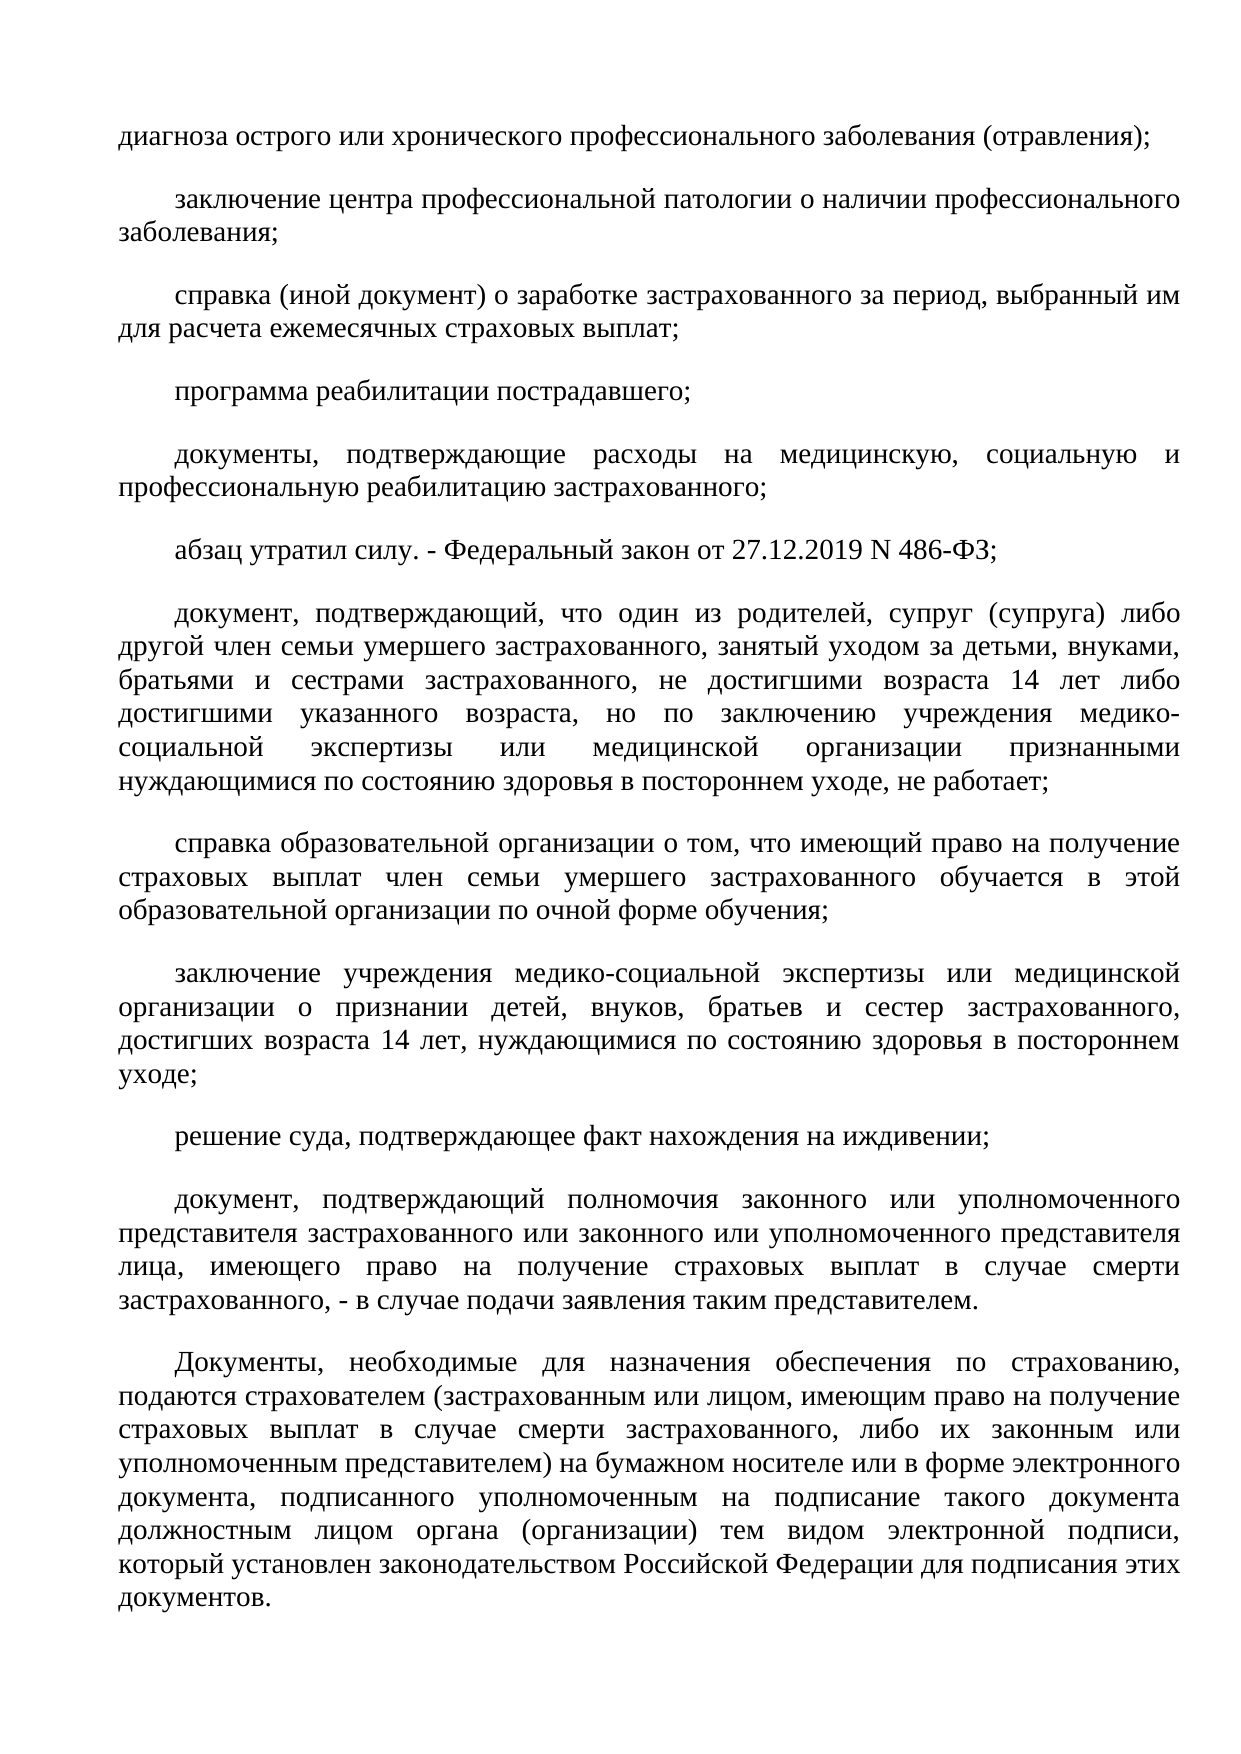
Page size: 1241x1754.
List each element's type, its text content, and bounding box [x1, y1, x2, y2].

text документы, подтверждающие расходы на медицинскую, социальную и профессиональную реабилитацию застрахованного; [118, 436, 1181, 503]
text документ, подтверждающий, что один из родителей, супруг (супруга) либо другой член семьи умершего застрахованного, занятый уходом за детьми, внуками, братьями и сестрами застрахованного, не достигшими возраста 14 лет либо достигшими указанного возраста, но по заключению учреждения медико-социальной экспертизы или медицинской организации признанными нуждающимися по состоянию здоровья в постороннем уходе, не работает; [118, 595, 1181, 796]
text Документы, необходимые для назначения обеспечения по страхованию, подаются страхователем (застрахованным или лицом, имеющим право на получение страховых выплат в случае смерти застрахованного, либо их законным или уполномоченным представителем) на бумажном носителе или в форме электронного документа, подписанного уполномоченным на подписание такого документа должностным лицом органа (организации) тем видом электронной подписи, который установлен законодательством Российской Федерации для подписания этих документов. [118, 1344, 1181, 1613]
text решение суда, подтверждающее факт нахождения на иждивении; [118, 1118, 1181, 1152]
text справка образовательной организации о том, что имеющий право на получение страховых выплат член семьи умершего застрахованного обучается в этой образовательной организации по очной форме обучения; [118, 825, 1181, 926]
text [118, 118, 1181, 152]
text программа реабилитации пострадавшего; [118, 373, 1181, 407]
text абзац утратил силу. - Федеральный закон от 27.12.2019 N 486-ФЗ; [118, 532, 1181, 566]
text документ, подтверждающий полномочия законного или уполномоченного представителя застрахованного или законного или уполномоченного представителя лица, имеющего право на получение страховых выплат в случае смерти застрахованного, - в случае подачи заявления таким представителем. [118, 1181, 1181, 1315]
text справка (иной документ) о заработке застрахованного за период, выбранный им для расчета ежемесячных страховых выплат; [118, 277, 1181, 344]
text заключение учреждения медико-социальной экспертизы или медицинской организации о признании детей, внуков, братьев и сестер застрахованного, достигших возраста 14 лет, нуждающимися по состоянию здоровья в постороннем уходе; [118, 955, 1181, 1089]
text заключение центра профессиональной патологии о наличии профессионального заболевания; [118, 181, 1181, 248]
